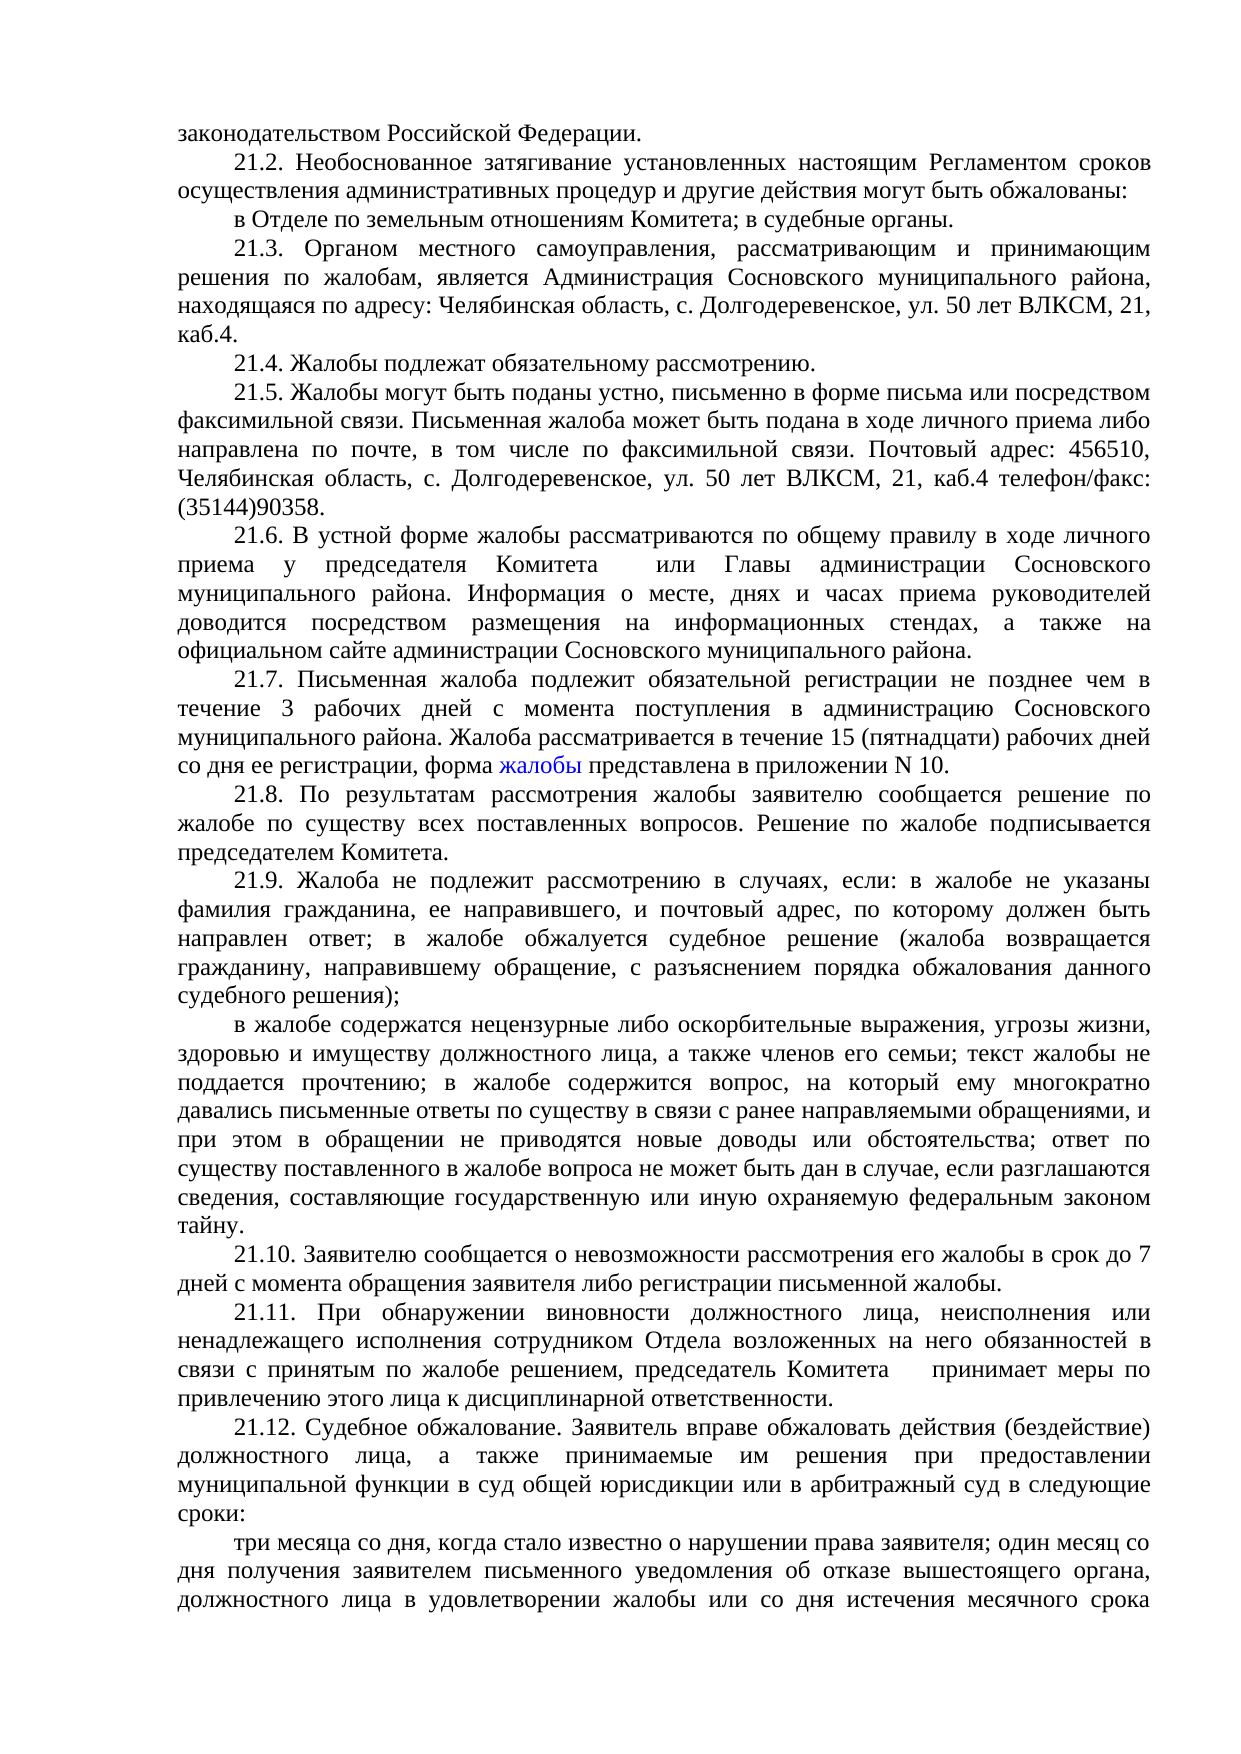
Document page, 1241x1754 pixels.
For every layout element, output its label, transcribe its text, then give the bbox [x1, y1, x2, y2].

text 21.7. Письменная жалоба подлежит обязательной регистрации не позднее чем в течение 3 рабочих дней с момента поступления в администрацию Сосновского муниципального района. Жалоба рассматривается в течение 15 (пятнадцати) рабочих дней со дня ее регистрации, форма жалобы представлена в приложении N 10. [177, 664, 1152, 779]
text 21.6. В устной форме жалобы рассматриваются по общему правилу в ходе личного приема у председателя Комитета или Главы администрации Сосновского муниципального района. Информация о месте, днях и часах приема руководителей доводится посредством размещения на информационных стендах, а также на официальном сайте администрации Сосновского муниципального района. [177, 521, 1152, 664]
text 21.8. По результатам рассмотрения жалобы заявителю сообщается решение по жалобе по существу всех поставленных вопросов. Решение по жалобе подписывается председателем Комитета. [177, 779, 1152, 866]
text 21.3. Органом местного самоуправления, рассматривающим и принимающим решения по жалобам, является Администрация Сосновского муниципального района, находящаяся по адресу: Челябинская область, с. Долгодеревенское, ул. 50 лет ВЛКСМ, 21, каб.4. [177, 233, 1152, 348]
text 21.11. При обнаружении виновности должностного лица, неисполнения или ненадлежащего исполнения сотрудником Отдела возложенных на него обязанностей в связи с принятым по жалобе решением, председатель Комитета принимает меры по привлечению этого лица к дисциплинарной ответственности. [177, 1297, 1152, 1412]
text 21.2. Необоснованное затягивание установленных настоящим Регламентом сроков осуществления административных процедур и другие действия могут быть обжалованы: [177, 147, 1152, 204]
text 21.9. Жалоба не подлежит рассмотрению в случаях, если: в жалобе не указаны фамилия гражданина, ее направившего, и почтовый адрес, по которому должен быть направлен ответ; в жалобе обжалуется судебное решение (жалоба возвращается гражданину, направившему обращение, с разъяснением порядка обжалования данного судебного решения); [177, 866, 1152, 1009]
text в жалобе содержатся нецензурные либо оскорбительные выражения, угрозы жизни, здоровью и имуществу должностного лица, а также членов его семьи; текст жалобы не поддается прочтению; в жалобе содержится вопрос, на который ему многократно давались письменные ответы по существу в связи с ранее направляемыми обращениями, и при этом в обращении не приводятся новые доводы или обстоятельства; ответ по существу поставленного в жалобе вопроса не может быть дан в случае, если разглашаются сведения, составляющие государственную или иную охраняемую федеральным законом тайну. [177, 1009, 1152, 1239]
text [177, 118, 1152, 147]
text 21.12. Судебное обжалование. Заявитель вправе обжаловать действия (бездействие) должностного лица, а также принимаемые им решения при предоставлении муниципальной функции в суд общей юрисдикции или в арбитражный суд в следующие сроки: [177, 1412, 1152, 1527]
text 21.5. Жалобы могут быть поданы устно, письменно в форме письма или посредством факсимильной связи. Письменная жалоба может быть подана в ходе личного приема либо направлена по почте, в том числе по факсимильной связи. Почтовый адрес: 456510, Челябинская область, с. Долгодеревенское, ул. 50 лет ВЛКСМ, 21, каб.4 телефон/факс: (35144)90358. [177, 377, 1152, 521]
text в Отделе по земельным отношениям Комитета; в судебные органы. [177, 204, 1152, 233]
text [177, 1527, 1152, 1613]
text 21.10. Заявителю сообщается о невозможности рассмотрения его жалобы в срок до 7 дней с момента обращения заявителя либо регистрации письменной жалобы. [177, 1239, 1152, 1297]
text 21.4. Жалобы подлежат обязательному рассмотрению. [177, 348, 1152, 377]
